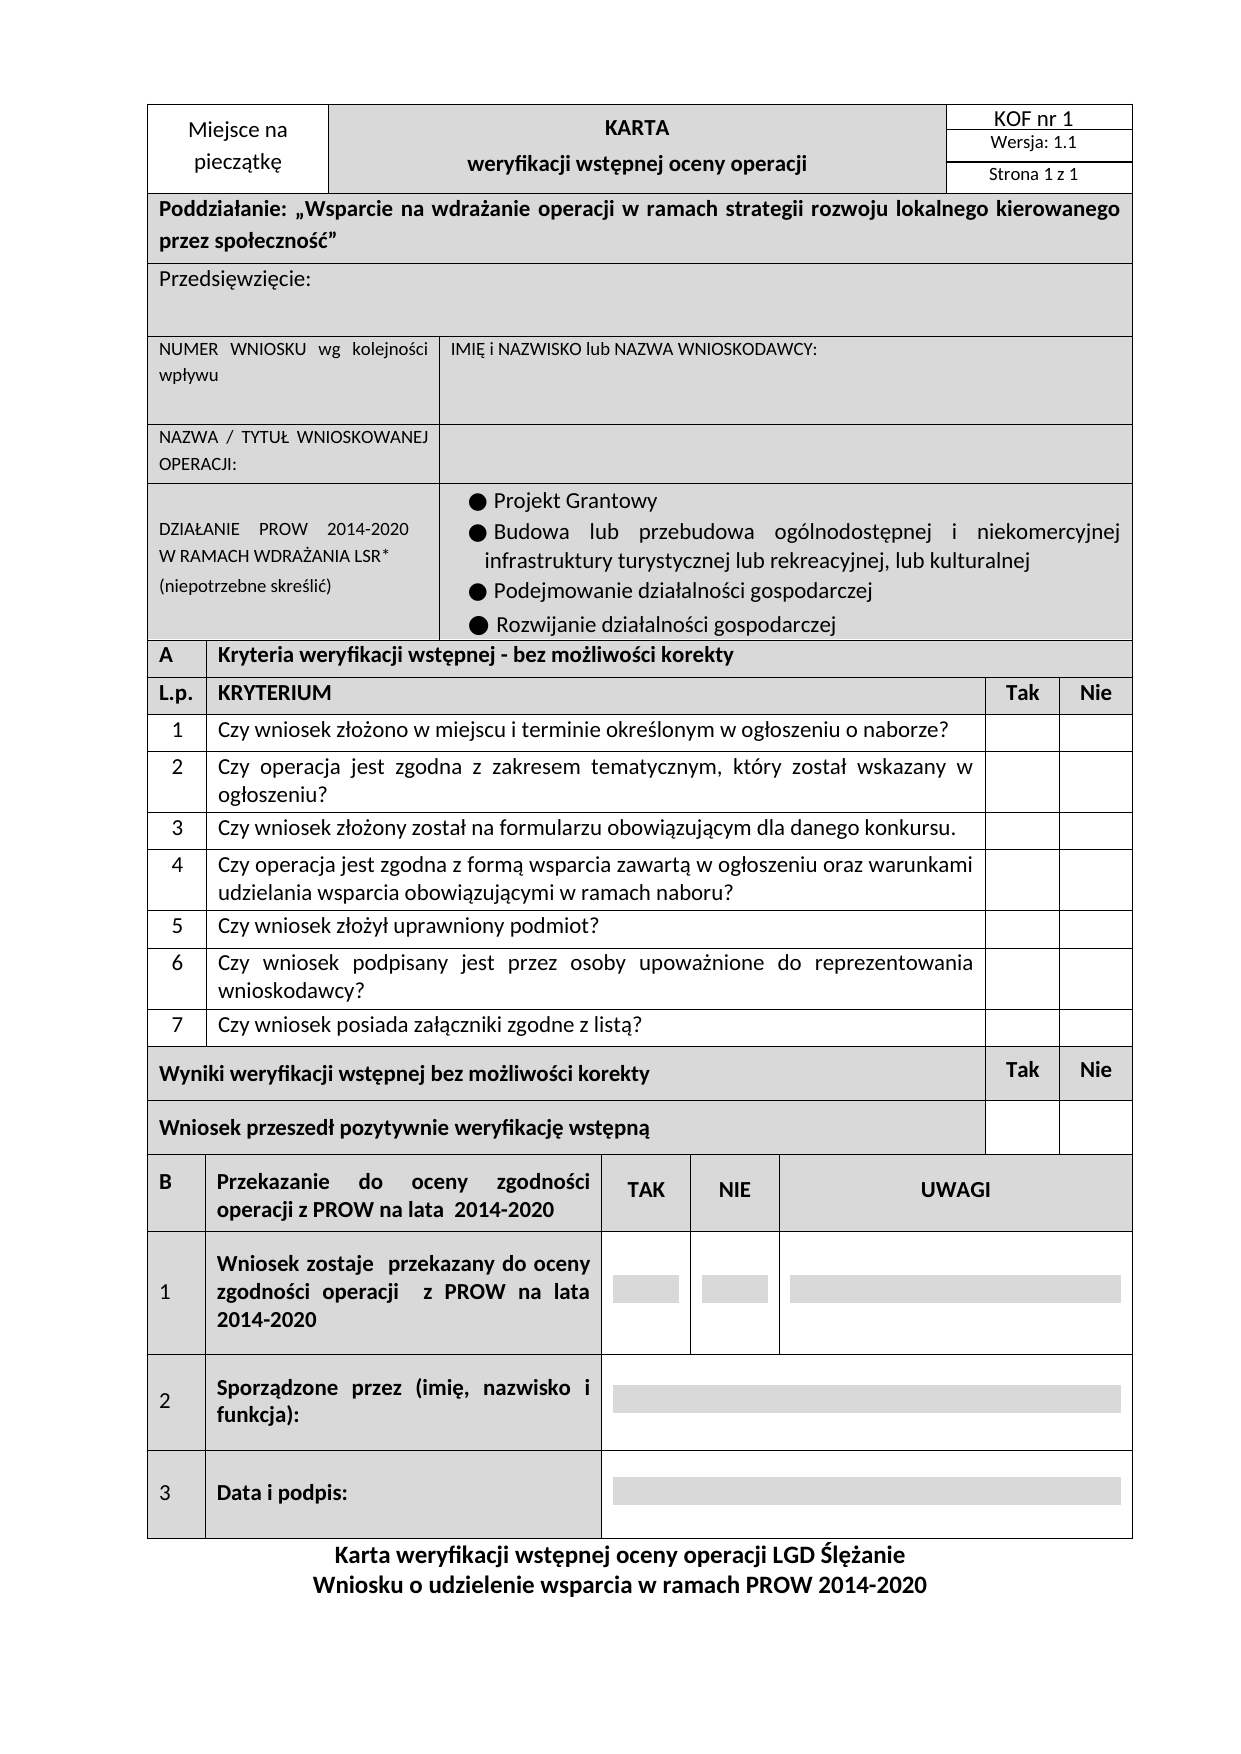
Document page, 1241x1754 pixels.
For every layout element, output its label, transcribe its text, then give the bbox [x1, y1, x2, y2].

table_cell [986, 911, 1059, 947]
table_cell Czy operacja jest zgodna z formą wsparcia zawartą w ogłoszeniu oraz warunkami udzielania wsparcia obowiązującymi w ramach naboru? [207, 850, 985, 910]
table_cell Tak [986, 1047, 1059, 1100]
table_cell Wniosek zostaje przekazany do oceny zgodności operacji z PROW na lata 2014-2020 [206, 1232, 601, 1354]
table_cell Czy operacja jest zgodna z zakresem tematycznym, który został wskazany w ogłoszeniu? [207, 752, 985, 812]
table_cell Nie [1060, 1047, 1132, 1100]
table_cell NAZWA / TYTUŁ WNIOSKOWANEJ OPERACJI: [148, 425, 439, 483]
table_cell NIE [691, 1155, 779, 1231]
table_cell Przekazanie do oceny zgodności operacji z PROW na lata 2014-2020 [206, 1155, 601, 1231]
table_cell [602, 1232, 690, 1354]
table_cell 2 [148, 752, 206, 812]
table_cell [1060, 949, 1132, 1009]
table_cell Projekt Grantowy Budowa lub przebudowa ogólnodostępnej i niekomercyjnej infrastruktury turystycznej lub rekreacyjnej, lub kulturalnej Podejmowanie działalności gospodarczej Rozwijanie działalności gospodarczej [440, 484, 1132, 639]
table_cell A [148, 641, 206, 677]
table_cell Sporządzone przez (imię, nazwisko i funkcja): [206, 1355, 601, 1450]
table_cell Wniosek przeszedł pozytywnie weryfikację wstępną [148, 1101, 985, 1154]
table_header KARTA weryfikacji wstępnej oceny operacji [329, 105, 946, 193]
table_cell Przedsięwzięcie: [148, 264, 1132, 336]
table_cell 1 [148, 715, 206, 751]
table_cell L.p. [148, 678, 206, 714]
table_cell 1 [148, 1232, 205, 1354]
table_cell Czy wniosek posiada załączniki zgodne z listą? [207, 1010, 985, 1046]
table_header Miejsce na pieczątkę [148, 105, 328, 193]
table_cell 2 [148, 1355, 205, 1450]
table_cell Kryteria weryfikacji wstępnej - bez możliwości korekty [207, 641, 1132, 677]
table_cell [986, 1010, 1059, 1046]
table_cell 7 [148, 1010, 206, 1046]
table_cell [1060, 715, 1132, 751]
table_cell [602, 1451, 1132, 1538]
table_cell 5 [148, 911, 206, 947]
table_cell Wersja: 1.1 [947, 130, 1132, 161]
table_cell UWAGI [780, 1155, 1132, 1231]
table_cell [986, 1101, 1059, 1154]
table_cell [986, 813, 1059, 849]
table_cell [1060, 850, 1132, 910]
table_cell [1060, 911, 1132, 947]
table_cell Poddziałanie: „Wsparcie na wdrażanie operacji w ramach strategii rozwoju lokalnego kierowanego przez społeczność” [148, 194, 1132, 263]
table_cell [1060, 1010, 1132, 1046]
table_cell Czy wniosek złożył uprawniony podmiot? [207, 911, 985, 947]
text Karta weryfikacji wstępnej oceny operacji LGD Ślężanie [148, 1539, 1093, 1569]
table_cell 3 [148, 813, 206, 849]
table_cell 6 [148, 949, 206, 1009]
table_cell NUMER WNIOSKU wg kolejności wpływu [148, 337, 439, 424]
table_cell DZIAŁANIE PROW 2014-2020 W RAMACH WDRAŻANIA LSR* (niepotrzebne skreślić) [148, 484, 439, 639]
table_cell 4 [148, 850, 206, 910]
table_cell [691, 1232, 779, 1354]
table_cell Nie [1060, 678, 1132, 714]
table_cell KRYTERIUM [207, 678, 985, 714]
table_cell [602, 1355, 1132, 1450]
table_cell [780, 1232, 1132, 1354]
table_cell Wyniki weryfikacji wstępnej bez możliwości korekty [148, 1047, 985, 1100]
table_cell [986, 949, 1059, 1009]
table_cell Strona 1 z 1 [947, 163, 1132, 193]
table_cell IMIĘ i NAZWISKO lub NAZWA WNIOSKODAWCY: [440, 337, 1132, 424]
table_header KOF nr 1 [947, 105, 1132, 129]
table_cell [1060, 1101, 1132, 1154]
text Wniosku o udzielenie wsparcia w ramach PROW 2014-2020 [148, 1569, 1093, 1600]
table_cell [440, 425, 1132, 483]
table_cell TAK [602, 1155, 690, 1231]
table_cell [1060, 752, 1132, 812]
table_cell Czy wniosek podpisany jest przez osoby upoważnione do reprezentowania wnioskodawcy? [207, 949, 985, 1009]
table_cell B [148, 1155, 205, 1231]
table_cell Data i podpis: [206, 1451, 601, 1538]
table_cell [1060, 813, 1132, 849]
table_cell 3 [148, 1451, 205, 1538]
table_cell [986, 715, 1059, 751]
table_cell Tak [986, 678, 1059, 714]
table_cell Czy wniosek złożono w miejscu i terminie określonym w ogłoszeniu o naborze? [207, 715, 985, 751]
table_cell [986, 752, 1059, 812]
table_cell [986, 850, 1059, 910]
table_cell Czy wniosek złożony został na formularzu obowiązującym dla danego konkursu. [207, 813, 985, 849]
